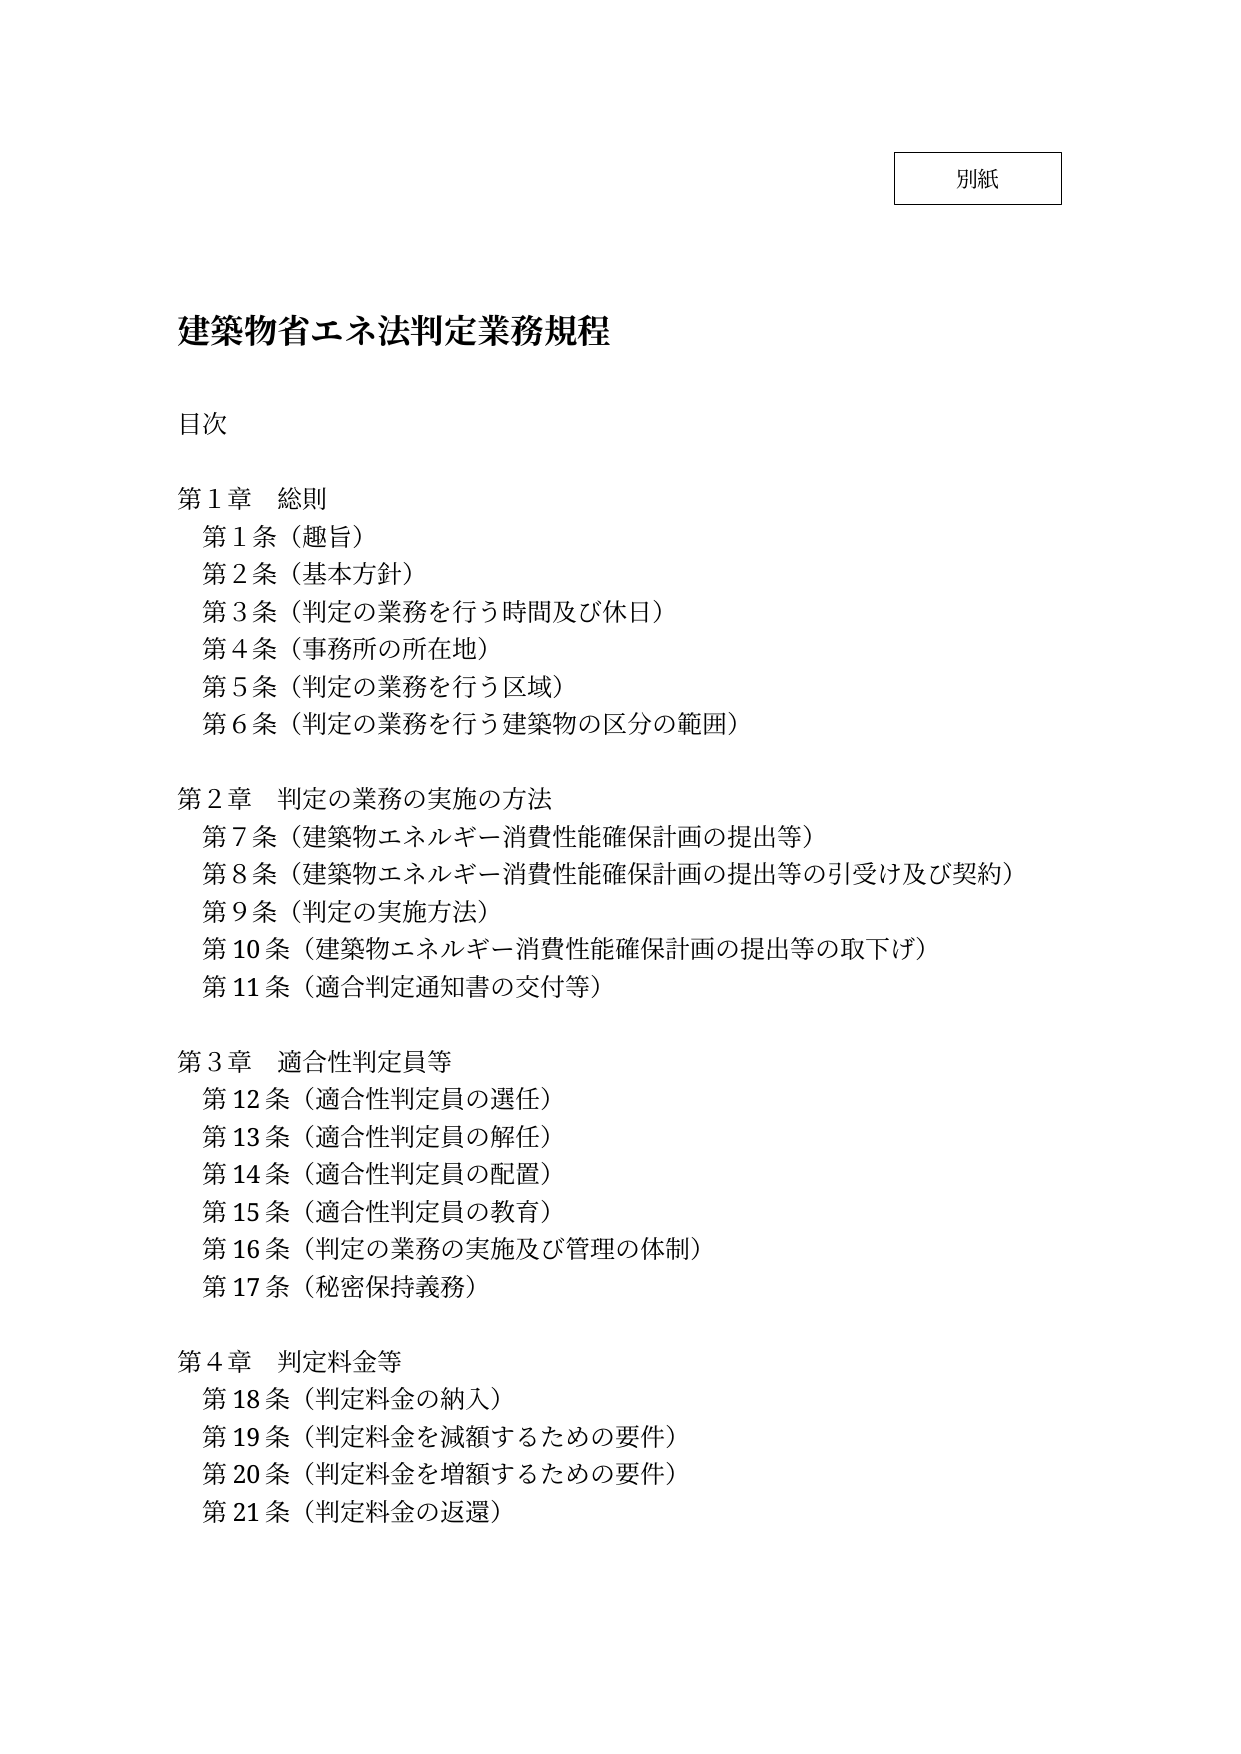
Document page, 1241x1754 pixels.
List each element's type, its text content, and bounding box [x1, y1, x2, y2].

text 第１条（趣旨） [177, 517, 1063, 554]
text 第21条（判定料金の返還） [177, 1492, 1063, 1529]
text 第19条（判定料金を減額するための要件） [177, 1417, 1063, 1454]
text 第15条（適合性判定員の教育） [177, 1192, 1063, 1229]
text 第11条（適合判定通知書の交付等） [177, 967, 1063, 1004]
text 第17条（秘密保持義務） [177, 1267, 1063, 1304]
text 第12条（適合性判定員の選任） [177, 1079, 1063, 1117]
text 第７条（建築物エネルギー消費性能確保計画の提出等） [177, 817, 1063, 854]
text 第９条（判定の実施方法） [177, 892, 1063, 929]
text 第18条（判定料金の納入） [177, 1379, 1063, 1417]
text 第５条（判定の業務を行う区域） [177, 667, 1063, 704]
text 第２章 判定の業務の実施の方法 [177, 779, 1063, 817]
text 第２条（基本方針） [177, 554, 1063, 592]
text 第４条（事務所の所在地） [177, 629, 1063, 667]
text 第３章 適合性判定員等 [177, 1042, 1063, 1079]
text 目次 [177, 404, 1063, 442]
text 第10条（建築物エネルギー消費性能確保計画の提出等の取下げ） [177, 929, 1063, 967]
text 第１章 総則 [177, 479, 1063, 517]
text 第４章 判定料金等 [177, 1342, 1063, 1379]
text 第13条（適合性判定員の解任） [177, 1117, 1063, 1154]
text 第14条（適合性判定員の配置） [177, 1154, 1063, 1192]
text 第８条（建築物エネルギー消費性能確保計画の提出等の引受け及び契約） [177, 854, 1063, 892]
text 第６条（判定の業務を行う建築物の区分の範囲） [177, 704, 1063, 742]
text 建築物省エネ法判定業務規程 [177, 292, 1063, 367]
text 第20条（判定料金を増額するための要件） [177, 1454, 1063, 1492]
text 第16条（判定の業務の実施及び管理の体制） [177, 1229, 1063, 1267]
text 第３条（判定の業務を行う時間及び休日） [177, 592, 1063, 629]
